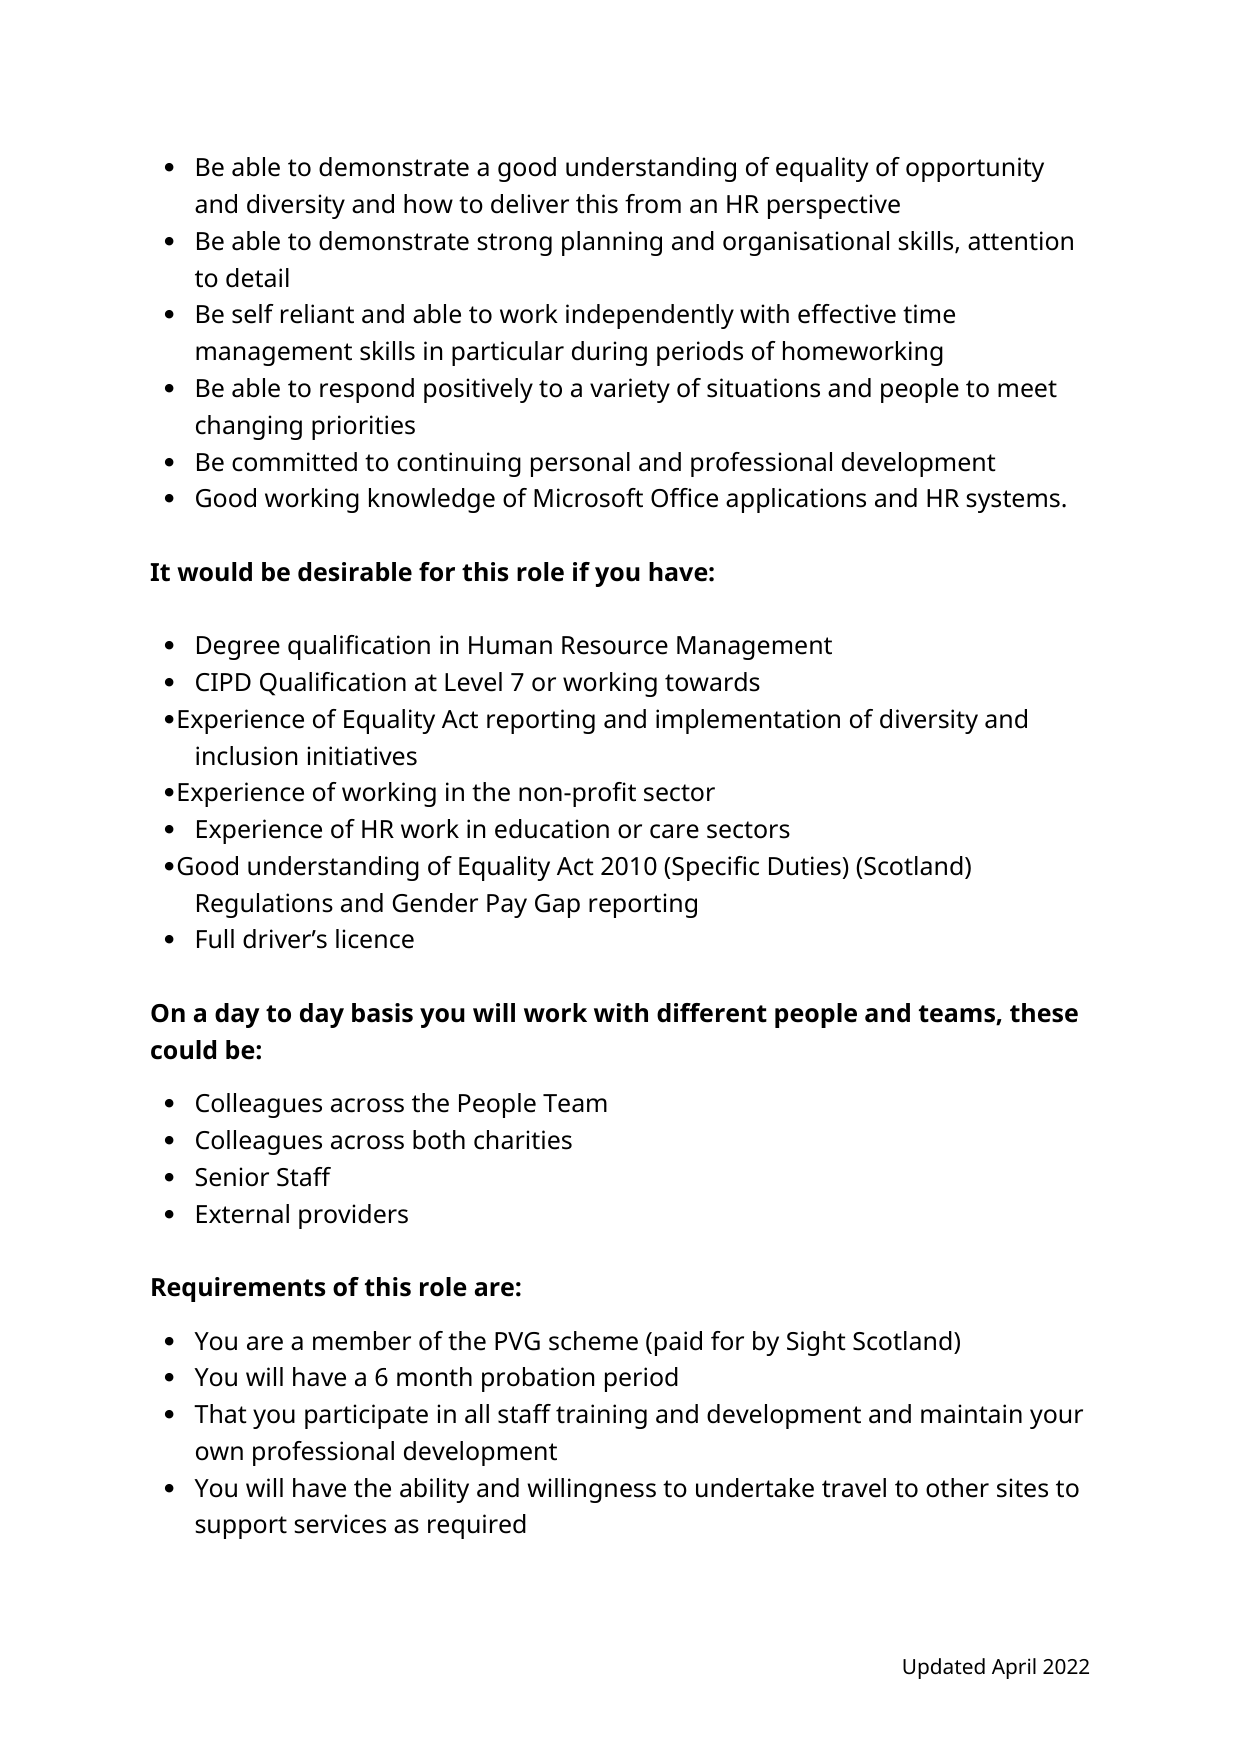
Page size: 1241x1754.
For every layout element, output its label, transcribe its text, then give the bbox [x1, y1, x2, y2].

list Experience of Equality Act reporting and implementation of diversity and inclusion initiatives [165, 702, 1090, 772]
text On a day to day basis you will work with different people and teams, these could be: [150, 996, 1090, 1067]
list External providers [165, 1196, 1090, 1230]
list Be able to respond positively to a variety of situations and people to meet changing priorities [165, 371, 1090, 441]
list You will have a 6 month probation period [165, 1360, 1090, 1394]
list Colleagues across both charities [165, 1123, 1090, 1157]
list Experience of HR work in education or care sectors [165, 812, 1090, 846]
list That you participate in all staff training and development and maintain your own professional development [165, 1397, 1090, 1468]
list Experience of working in the non-profit sector [165, 775, 1090, 809]
text It would be desirable for this role if you have: [150, 554, 1090, 588]
list Be self reliant and able to work independently with effective time management skills in particular during periods of homeworking [165, 297, 1090, 368]
list Colleagues across the People Team [165, 1086, 1090, 1120]
list You are a member of the PVG scheme (paid for by Sight Scotland) [165, 1323, 1090, 1357]
text Requirements of this role are: [150, 1270, 1090, 1304]
list Be committed to continuing personal and professional development [165, 444, 1090, 478]
list Be able to demonstrate a good understanding of equality of opportunity and diversity and how to deliver this from an HR perspective [165, 150, 1090, 221]
list You will have the ability and willingness to undertake travel to other sites to support services as required [165, 1470, 1090, 1541]
list Good working knowledge of Microsoft Office applications and HR systems. [165, 481, 1090, 515]
list Be able to demonstrate strong planning and organisational skills, attention to detail [165, 223, 1090, 294]
list Degree qualification in Human Resource Management [165, 628, 1090, 662]
list Full driver’s licence [165, 922, 1090, 956]
list Good understanding of Equality Act 2010 (Specific Duties) (Scotland) Regulations and Gender Pay Gap reporting [165, 849, 1090, 919]
list Senior Staff [165, 1159, 1090, 1193]
list CIPD Qualification at Level 7 or working towards [165, 665, 1090, 699]
